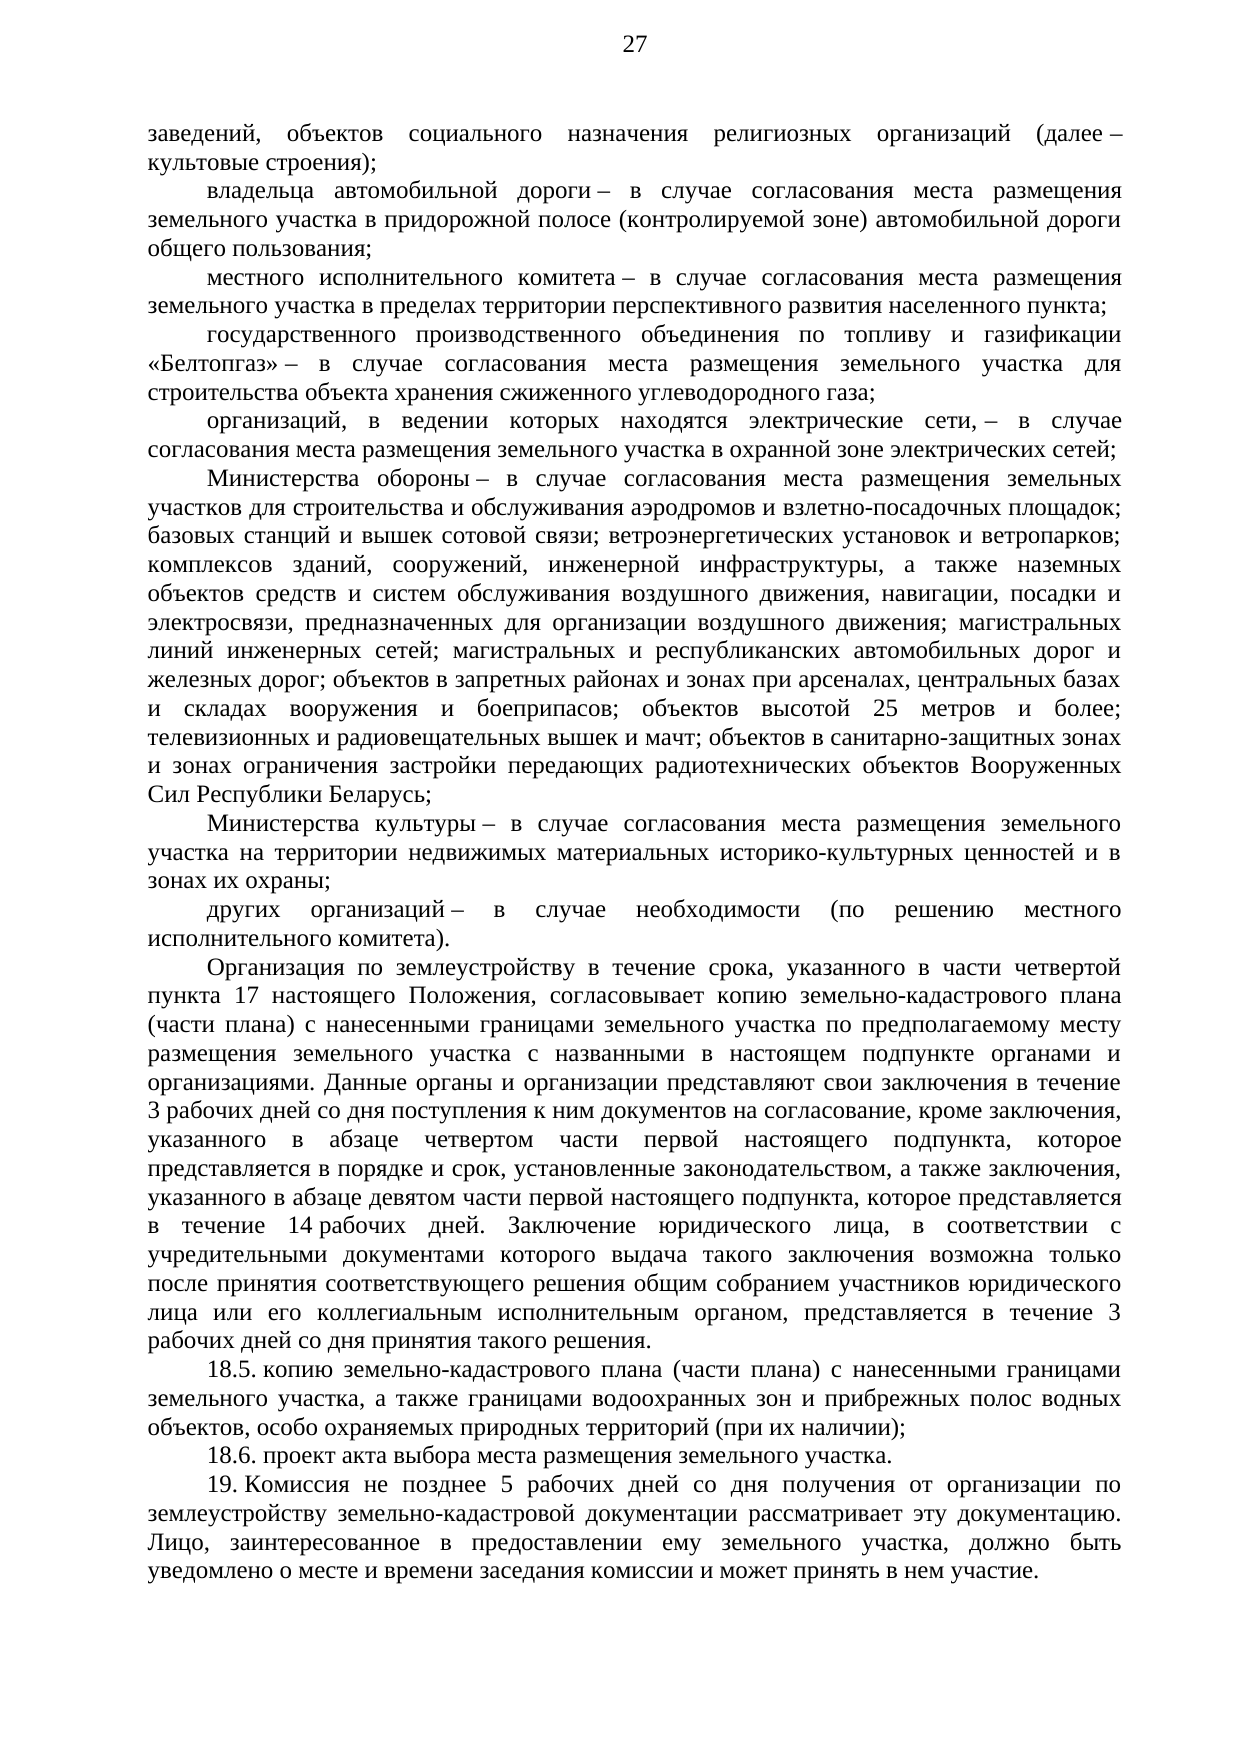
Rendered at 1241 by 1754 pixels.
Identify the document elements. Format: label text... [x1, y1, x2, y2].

text 19. Комиссия не позднее 5 рабочих дней со дня получения от организации по землеустройству земельно-кадастровой документации рассматривает эту документацию. Лицо, заинтересованное в предоставлении ему земельного участка, должно быть уведомлено о месте и времени заседания комиссии и может принять в нем участие. [147, 1469, 1122, 1584]
text Министерства культуры – в случае согласования места размещения земельного участка на территории недвижимых материальных историко-культурных ценностей и в зонах их охраны; [147, 808, 1122, 894]
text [147, 118, 1122, 176]
text Организация по землеустройству в течение срока, указанного в части четвертой пункта 17 настоящего Положения, согласовывает копию земельно-кадастрового плана (части плана) с нанесенными границами земельного участка по предполагаемому месту размещения земельного участка с названными в настоящем подпункте органами и организациями. Данные органы и организации представляют свои заключения в течение 3 рабочих дней со дня поступления к ним документов на согласование, кроме заключения, указанного в абзаце четвертом части первой настоящего подпункта, которое представляется в порядке и срок, установленные законодательством, а также заключения, указанного в абзаце девятом части первой настоящего подпункта, которое представляется в течение 14 рабочих дней. Заключение юридического лица, в соответствии с учредительными документами которого выдача такого заключения возможна только после принятия соответствующего решения общим собранием участников юридического лица или его коллегиальным исполнительным органом, представляется в течение 3 рабочих дней со дня принятия такого решения. [147, 952, 1122, 1354]
text 18.6. проект акта выбора места размещения земельного участка. [147, 1441, 1122, 1469]
text организаций, в ведении которых находятся электрические сети, – в случае согласования места размещения земельного участка в охранной зоне электрических сетей; [147, 406, 1122, 463]
text владельца автомобильной дороги – в случае согласования места размещения земельного участка в придорожной полосе (контролируемой зоне) автомобильной дороги общего пользования; [147, 176, 1122, 262]
text других организаций – в случае необходимости (по решению местного исполнительного комитета). [147, 894, 1122, 952]
text местного исполнительного комитета – в случае согласования места размещения земельного участка в пределах территории перспективного развития населенного пункта; [147, 262, 1122, 319]
text 18.5. копию земельно-кадастрового плана (части плана) с нанесенными границами земельного участка, а также границами водоохранных зон и прибрежных полос водных объектов, особо охраняемых природных территорий (при их наличии); [147, 1354, 1122, 1441]
text государственного производственного объединения по топливу и газификации «Белтопгаз» – в случае согласования места размещения земельного участка для строительства объекта хранения сжиженного углеводородного газа; [147, 319, 1122, 406]
text Министерства обороны – в случае согласования места размещения земельных участков для строительства и обслуживания аэродромов и взлетно-посадочных площадок; базовых станций и вышек сотовой связи; ветроэнергетических установок и ветропарков; комплексов зданий, сооружений, инженерной инфраструктуры, а также наземных объектов средств и систем обслуживания воздушного движения, навигации, посадки и электросвязи, предназначенных для организации воздушного движения; магистральных линий инженерных сетей; магистральных и республиканских автомобильных дорог и железных дорог; объектов в запретных районах и зонах при арсеналах, центральных базах и складах вооружения и боеприпасов; объектов высотой 25 метров и более; телевизионных и радиовещательных вышек и мачт; объектов в санитарно-защитных зонах и зонах ограничения застройки передающих радиотехнических объектов Вооруженных Сил Республики Беларусь; [147, 463, 1122, 808]
